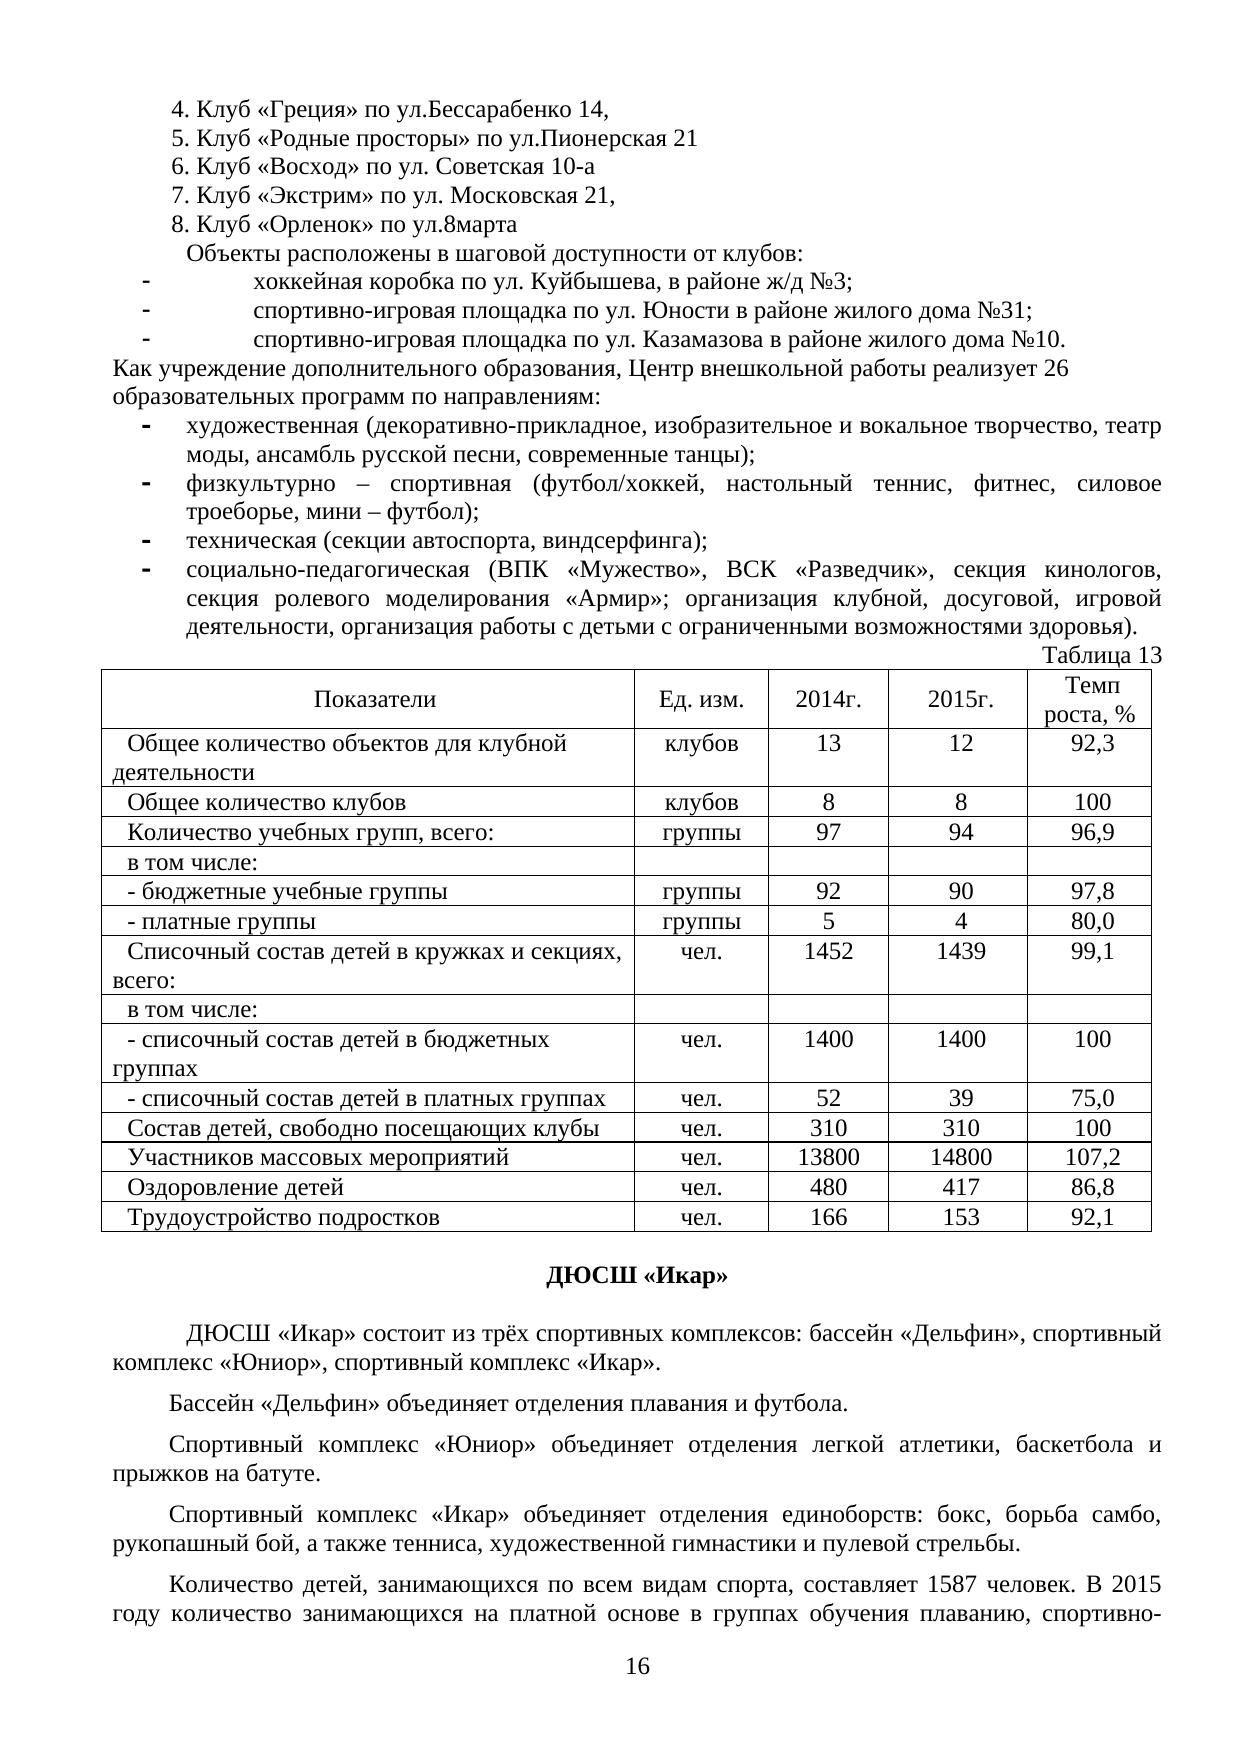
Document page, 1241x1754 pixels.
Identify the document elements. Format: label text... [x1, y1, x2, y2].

list социально-педагогическая (ВПК «Мужество», ВСК «Разведчик», секция кинологов, секция ролевого моделирования «Армир»; организация клубной, досуговой, игровой деятельности, организация работы с детьми с ограниченными возможностями здоровья). [142, 554, 1162, 640]
table_cell 100 [1028, 1024, 1151, 1082]
text 7. Клуб «Экстрим» по ул. Московская 21, [112, 180, 1162, 209]
table_cell чел. [635, 1202, 768, 1231]
table_cell 52 [769, 1083, 888, 1112]
table_cell в том числе: [102, 995, 634, 1023]
table_cell - списочный состав детей в бюджетных группах [102, 1024, 634, 1082]
table_cell [635, 847, 768, 875]
table_cell 1452 [769, 936, 888, 993]
list хоккейная коробка по ул. Куйбышева, в районе ж/д №3; [112, 266, 1162, 295]
table_cell 480 [769, 1172, 888, 1201]
table_cell 90 [889, 876, 1027, 905]
list спортивно-игровая площадка по ул. Юности в районе жилого дома №31; [112, 295, 1162, 324]
table_cell 39 [889, 1083, 1027, 1112]
table_header Показатели [102, 670, 634, 727]
table_header 2014г. [769, 670, 888, 727]
table_cell [889, 847, 1027, 875]
table_cell 75,0 [1028, 1083, 1151, 1112]
table_cell [889, 995, 1027, 1023]
table_cell 96,9 [1028, 817, 1151, 846]
table_cell 94 [889, 817, 1027, 846]
text Таблица 13 [186, 640, 1162, 669]
table_cell [635, 995, 768, 1023]
table_cell - списочный состав детей в платных группах [102, 1083, 634, 1112]
table_cell 1400 [769, 1024, 888, 1082]
text 6. Клуб «Восход» по ул. Советская 10-а [112, 151, 1162, 180]
table_cell 310 [889, 1113, 1027, 1141]
table_cell группы [635, 906, 768, 935]
table_cell [1028, 995, 1151, 1023]
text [112, 1569, 1162, 1627]
table_header 2015г. [889, 670, 1027, 727]
table_cell Трудоустройство подростков [102, 1202, 634, 1231]
table_cell Списочный состав детей в кружках и секциях, всего: [102, 936, 634, 993]
table_cell 1439 [889, 936, 1027, 993]
table_cell 8 [769, 787, 888, 816]
text Спортивный комплекс «Икар» объединяет отделения единоборств: бокс, борьба самбо, рукопашный бой, а также тенниса, художественной гимнастики и пулевой стрельбы. [112, 1499, 1162, 1557]
text Бассейн «Дельфин» объединяет отделения плавания и футбола. [112, 1388, 1162, 1417]
table_cell Состав детей, свободно посещающих клубы [102, 1113, 634, 1141]
text 5. Клуб «Родные просторы» по ул.Пионерская 21 [112, 123, 1162, 151]
table_cell чел. [635, 936, 768, 993]
table_cell Количество учебных групп, всего: [102, 817, 634, 846]
table_cell 12 [889, 729, 1027, 786]
table_cell 107,2 [1028, 1143, 1151, 1171]
table_cell 417 [889, 1172, 1027, 1201]
table_cell 99,1 [1028, 936, 1151, 993]
table_cell 14800 [889, 1143, 1027, 1171]
table_cell 97,8 [1028, 876, 1151, 905]
list спортивно-игровая площадка по ул. Казамазова в районе жилого дома №10. [112, 324, 1162, 353]
table_cell 80,0 [1028, 906, 1151, 935]
table_cell 92,3 [1028, 729, 1151, 786]
table_cell 4 [889, 906, 1027, 935]
table_cell - бюджетные учебные группы [102, 876, 634, 905]
text Объекты расположены в шаговой доступности от клубов: [112, 238, 1162, 266]
text 4. Клуб «Греция» по ул.Бессарабенко 14, [112, 94, 1162, 123]
table_cell 92 [769, 876, 888, 905]
table_header Темп роста, % [1028, 670, 1151, 727]
text 8. Клуб «Орленок» по ул.8марта [112, 209, 1162, 238]
table_cell 97 [769, 817, 888, 846]
table_cell 92,1 [1028, 1202, 1151, 1231]
table_cell клубов [635, 729, 768, 786]
table_cell Общее количество клубов [102, 787, 634, 816]
text ДЮСШ «Икар» [112, 1261, 1162, 1289]
text Спортивный комплекс «Юниор» объединяет отделения легкой атлетики, баскетбола и прыжков на батуте. [112, 1429, 1162, 1487]
table_cell Оздоровление детей [102, 1172, 634, 1201]
table_cell группы [635, 817, 768, 846]
table_cell 86,8 [1028, 1172, 1151, 1201]
table_cell 13800 [769, 1143, 888, 1171]
table_cell чел. [635, 1172, 768, 1201]
table_cell 8 [889, 787, 1027, 816]
table_cell 5 [769, 906, 888, 935]
table_cell чел. [635, 1113, 768, 1141]
text Как учреждение дополнительного образования, Центр внешкольной работы реализует 26 образовательных программ по направлениям: [112, 353, 1162, 410]
table_cell [769, 995, 888, 1023]
table_cell [1028, 847, 1151, 875]
table_cell 100 [1028, 1113, 1151, 1141]
table_cell 310 [769, 1113, 888, 1141]
table_cell Участников массовых мероприятий [102, 1143, 634, 1171]
list художественная (декоративно-прикладное, изобразительное и вокальное творчество, театр моды, ансамбль русской песни, современные танцы); [142, 410, 1162, 468]
table_cell 13 [769, 729, 888, 786]
table_cell 153 [889, 1202, 1027, 1231]
table_cell 166 [769, 1202, 888, 1231]
table_cell клубов [635, 787, 768, 816]
text ДЮСШ «Икар» состоит из трёх спортивных комплексов: бассейн «Дельфин», спортивный комплекс «Юниор», спортивный комплекс «Икар». [112, 1318, 1162, 1376]
list физкультурно – спортивная (футбол/хоккей, настольный теннис, фитнес, силовое троеборье, мини – футбол); [142, 468, 1162, 525]
table_cell 1400 [889, 1024, 1027, 1082]
list техническая (секции автоспорта, виндсерфинга); [142, 525, 1162, 554]
table_cell 100 [1028, 787, 1151, 816]
table_cell в том числе: [102, 847, 634, 875]
table_cell [769, 847, 888, 875]
table_header Ед. изм. [635, 670, 768, 727]
table_cell Общее количество объектов для клубной деятельности [102, 729, 634, 786]
table_cell чел. [635, 1083, 768, 1112]
table_cell - платные группы [102, 906, 634, 935]
table_cell группы [635, 876, 768, 905]
table_cell чел. [635, 1143, 768, 1171]
table_cell чел. [635, 1024, 768, 1082]
